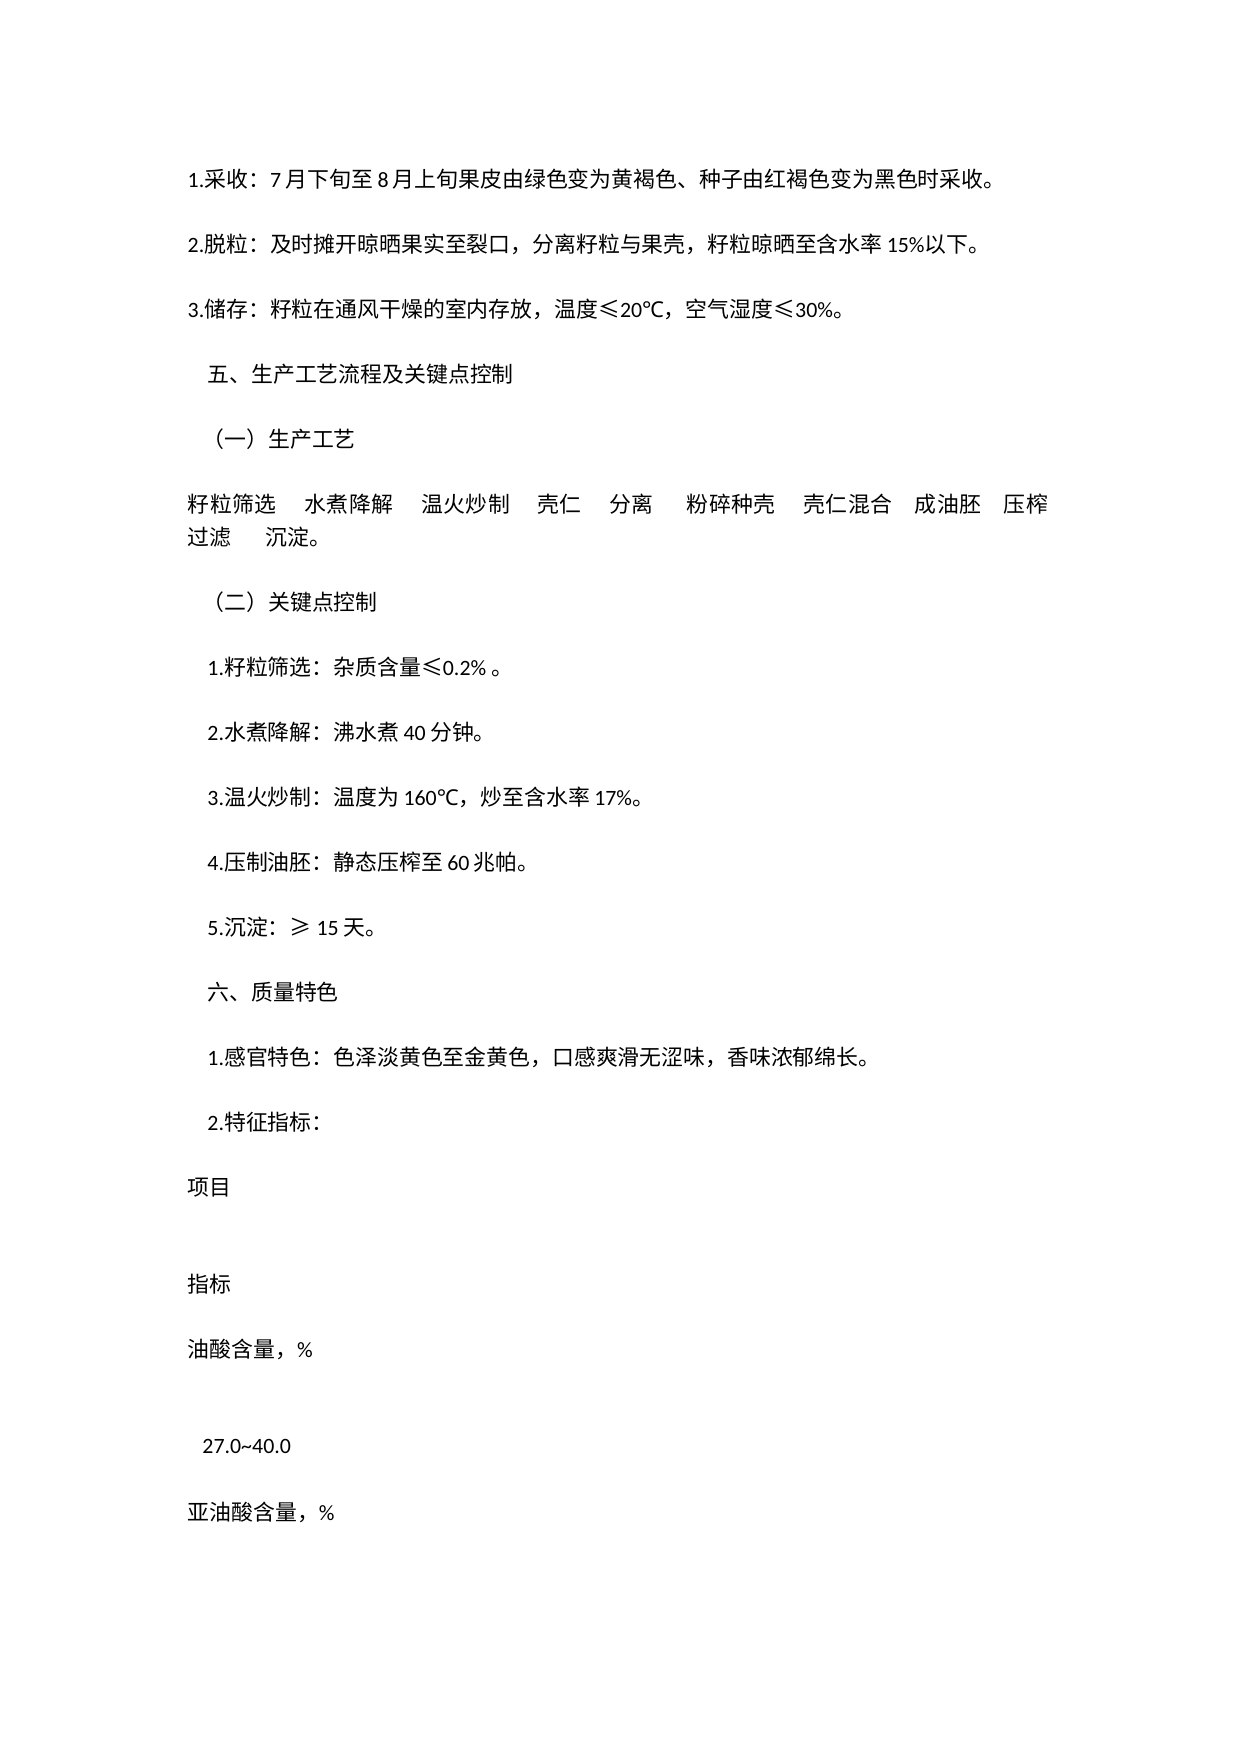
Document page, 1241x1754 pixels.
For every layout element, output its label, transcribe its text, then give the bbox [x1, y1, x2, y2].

text 六、质量特色 [187, 974, 1053, 1007]
text 指标 [187, 1267, 1053, 1299]
text 27.0~40.0 [187, 1429, 1053, 1462]
text 项目 [187, 1169, 1053, 1202]
text 1.感官特色：色泽淡黄色至金黄色，口感爽滑无涩味，香味浓郁绵长。 [187, 1039, 1053, 1072]
text 2.脱粒：及时摊开晾晒果实至裂口，分离籽粒与果壳，籽粒晾晒至含水率15%以下。 [187, 227, 1053, 259]
text 5.沉淀：≥ 15天。 [187, 909, 1053, 942]
text 4.压制油胚：静态压榨至60兆帕。 [187, 844, 1053, 877]
text 2.水煮降解：沸水煮40分钟。 [187, 714, 1053, 747]
text 亚油酸含量，% [187, 1494, 1053, 1527]
text 籽粒筛选 水煮降解 温火炒制 壳仁 分离 粉碎种壳 壳仁混合 成油胚 压榨 过滤 沉淀。 [187, 487, 1053, 552]
text （二）关键点控制 [187, 584, 1053, 617]
text 五、生产工艺流程及关键点控制 [187, 357, 1053, 389]
text 1.籽粒筛选：杂质含量≤0.2% 。 [187, 649, 1053, 682]
text 3.储存：籽粒在通风干燥的室内存放，温度≤20℃，空气湿度≤30%。 [187, 292, 1053, 324]
text （一）生产工艺 [187, 422, 1053, 454]
text 1.采收：7月下旬至8月上旬果皮由绿色变为黄褐色、种子由红褐色变为黑色时采收。 [187, 162, 1053, 194]
text 油酸含量，% [187, 1332, 1053, 1364]
text 3.温火炒制：温度为160℃，炒至含水率17%。 [187, 779, 1053, 812]
text 2.特征指标： [187, 1104, 1053, 1137]
